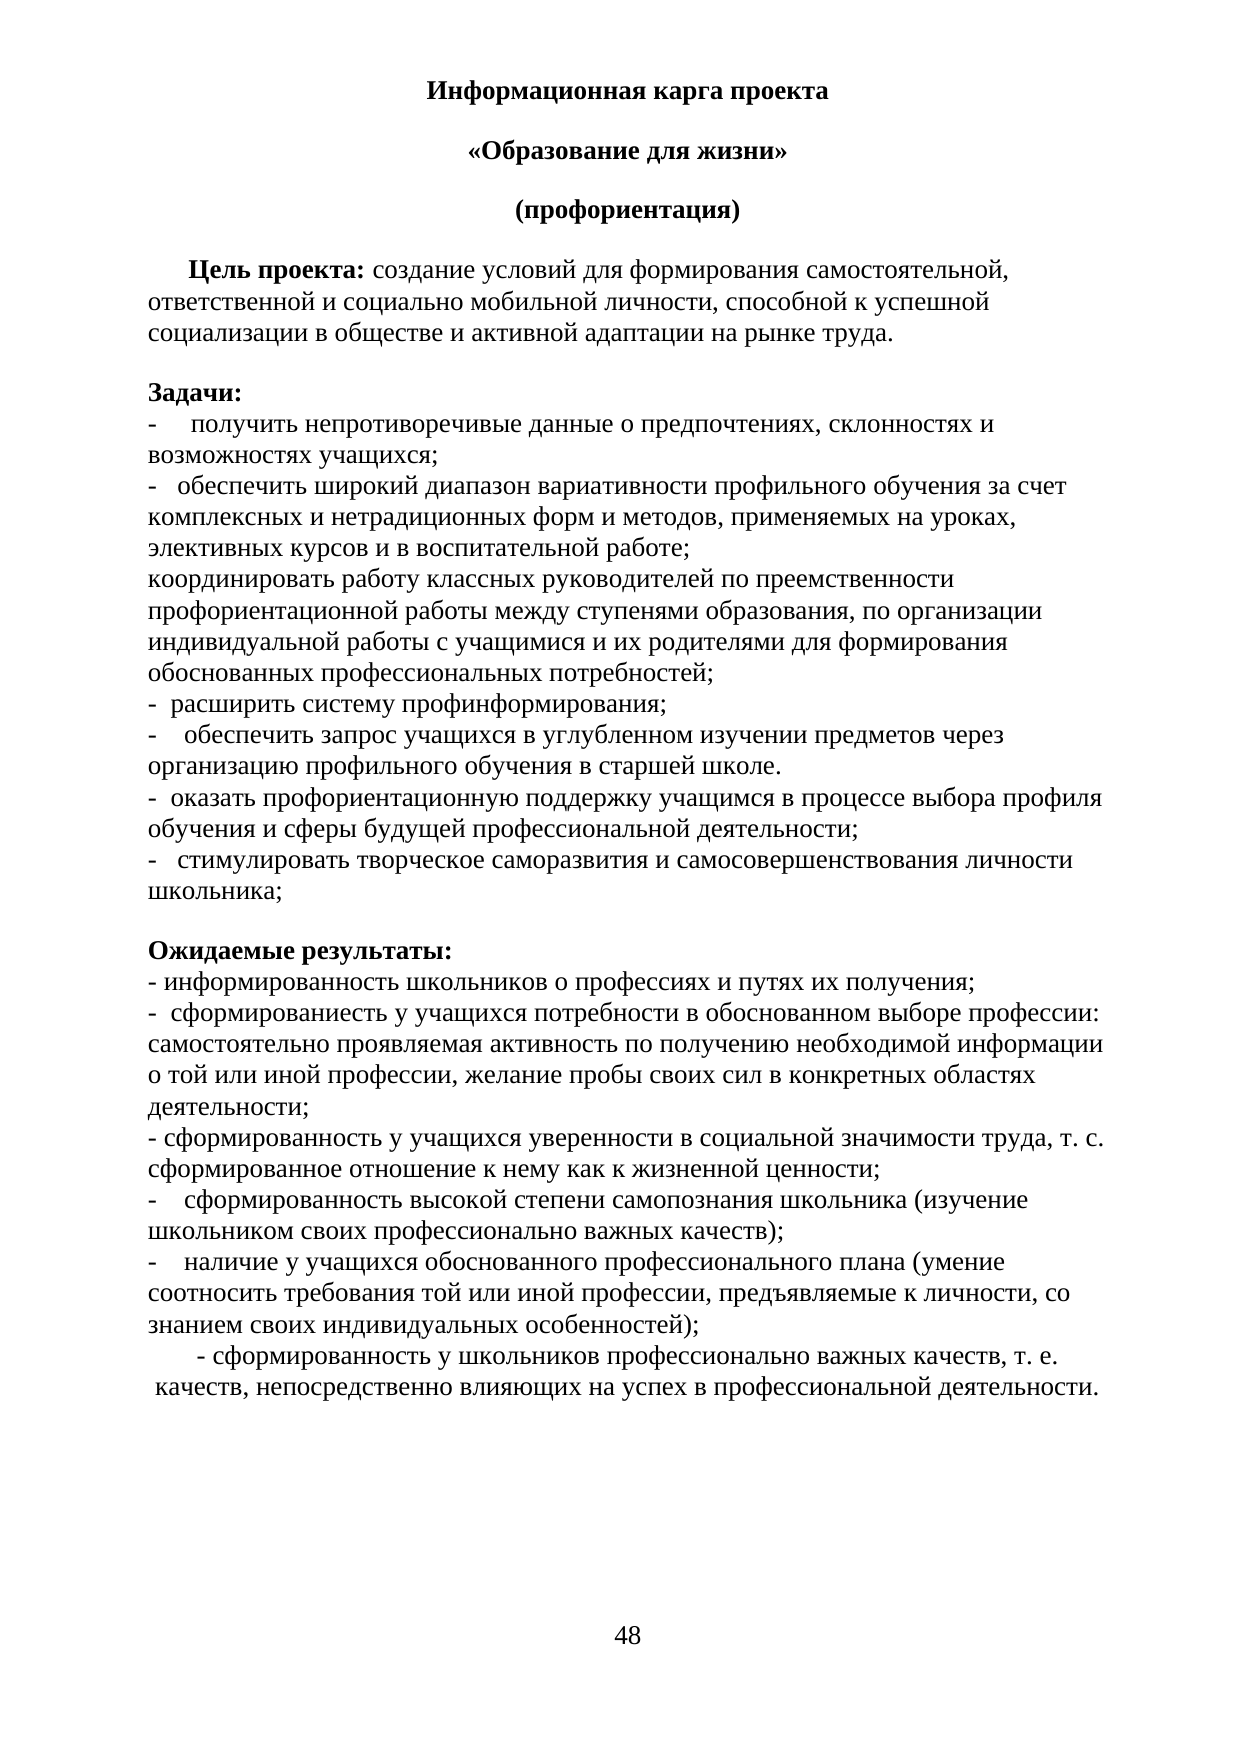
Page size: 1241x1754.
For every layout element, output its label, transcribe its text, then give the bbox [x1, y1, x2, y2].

text (профориентация) [148, 194, 1107, 225]
text - получить непротиворечивые данные о предпочтениях, склонностях и возможностях учащихся; [148, 407, 1107, 469]
text Цель проекта: создание условий для формирования самостоятельной, ответственной и социально мобильной личности, способной к успешной социализации в обществе и активной адаптации на рынке труда. [148, 253, 1107, 347]
text 48 [148, 1619, 1107, 1650]
text «Образование для жизни» [148, 134, 1107, 165]
text - информированность школьников о профессиях и путях их получения; [148, 965, 1107, 996]
text - обеспечить запрос учащихся в углубленном изучении предметов через организацию профильного обучения в старшей школе. [148, 718, 1107, 781]
text - сформированность высокой степени самопознания школьника (изучение школьником своих профессионально важных качеств); [148, 1183, 1107, 1245]
text - наличие у учащихся обоснованного профессионального плана (умение соотносить требования той или иной профессии, предъявляемые к личности, со знанием своих индивидуальных особенностей); [148, 1245, 1107, 1339]
text координировать работу классных руководителей по преемственности профориентационной работы между ступенями образования, по организации индивидуальной работы с учащимися и их родителями для формирования обоснованных профессиональных потребностей; [148, 563, 1107, 687]
text - расширить систему профинформирования; [148, 687, 1107, 718]
text - сформированиесть у учащихся потребности в обоснованном выборе профессии: самостоятельно проявляемая активность по получению необходимой информации о той или иной профессии, желание пробы своих сил в конкретных областях деятельности; [148, 996, 1107, 1121]
text Ожидаемые результаты: [148, 934, 1107, 965]
text Информационная карга проекта [148, 74, 1107, 105]
text - оказать профориентационную поддержку учащимся в процессе выбора профиля обучения и сферы будущей профессиональной деятельности; [148, 781, 1107, 843]
text - сформированность у учащихся уверенности в социальной значимости труда, т. с. сформированное отношение к нему как к жизненной ценности; [148, 1121, 1107, 1183]
text Задачи: [148, 376, 1107, 407]
text - сформированность у школьников профессионально важных качеств, т. е. качеств, непосредственно влияющих на успех в профессиональной деятельности. [148, 1339, 1107, 1401]
text - стимулировать творческое саморазвития и самосовершенствования личности школьника; [148, 843, 1107, 905]
text - обеспечить широкий диапазон вариативности профильного обучения за счет комплексных и нетрадиционных форм и методов, применяемых на уроках, элективных курсов и в воспитательной работе; [148, 469, 1107, 563]
